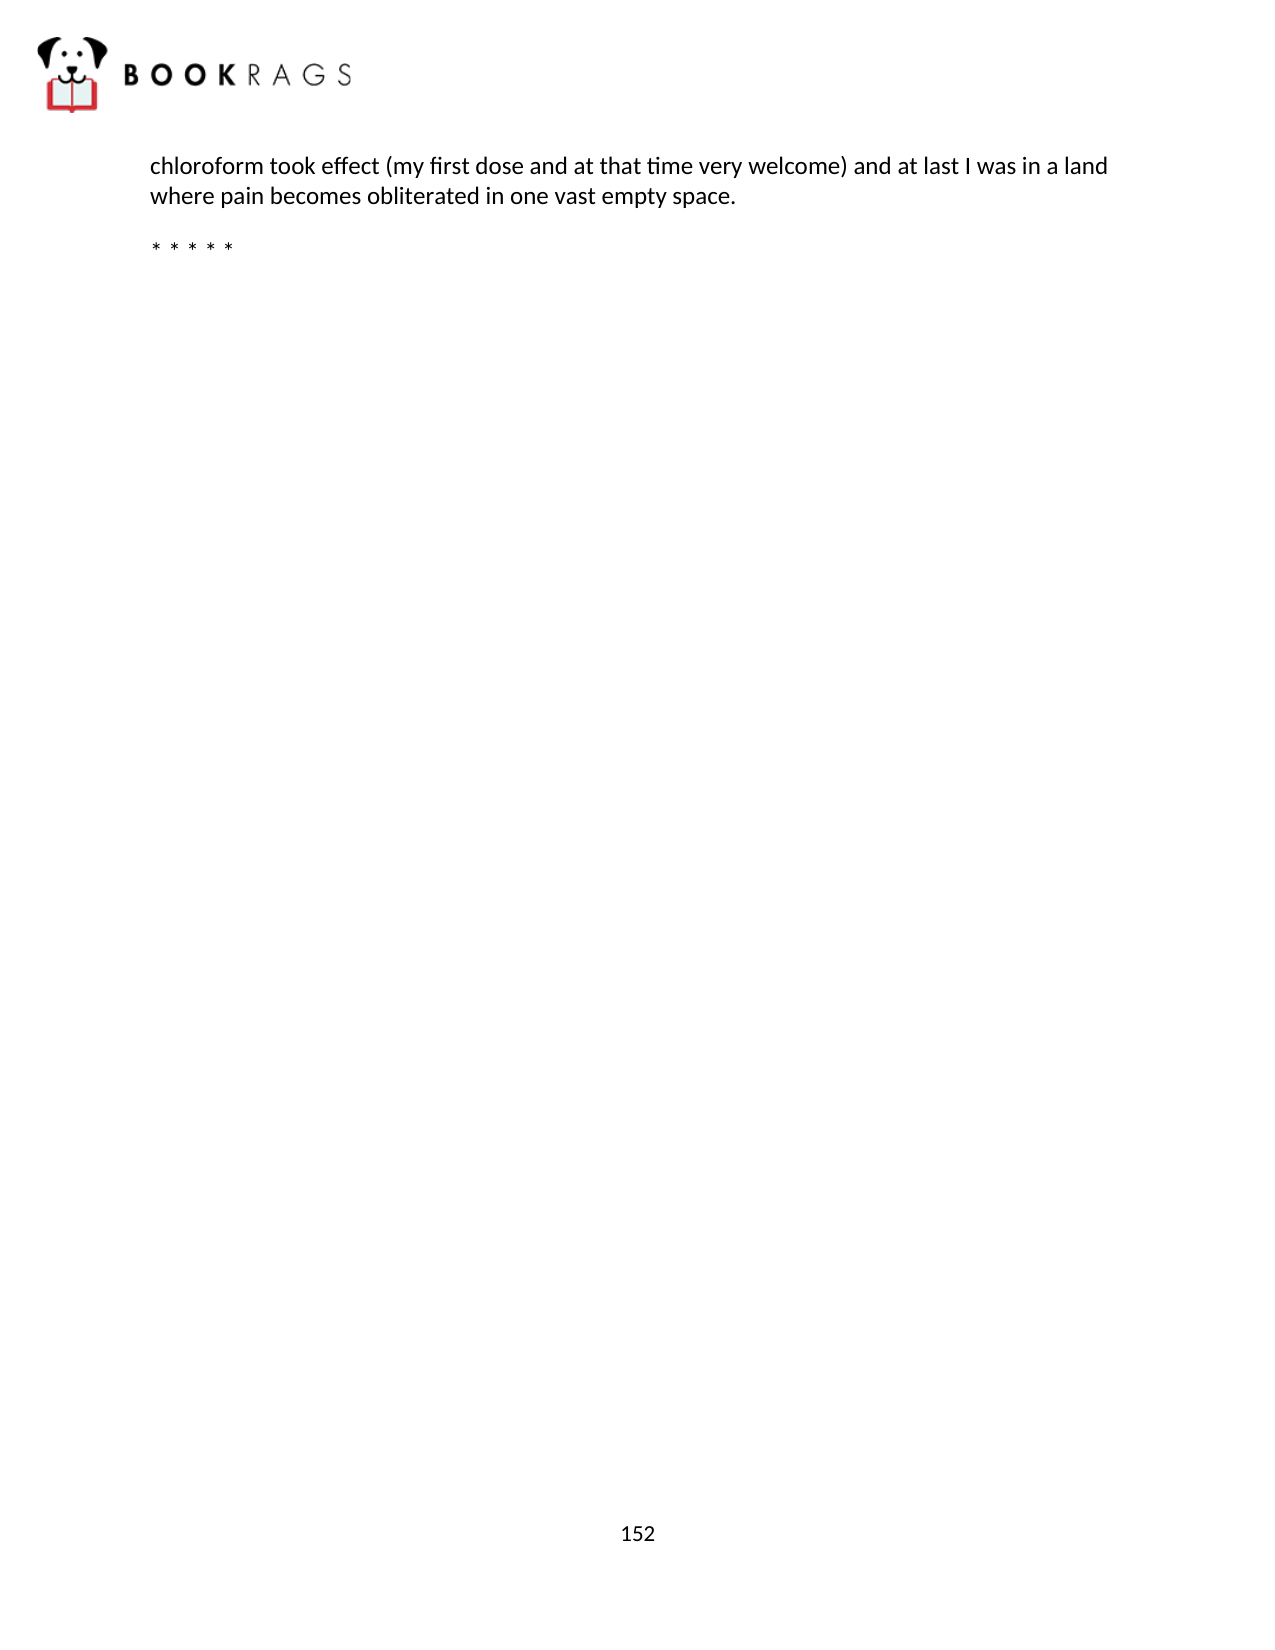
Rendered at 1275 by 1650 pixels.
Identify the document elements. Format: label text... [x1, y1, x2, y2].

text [150, 150, 1125, 211]
picture [37, 37, 351, 113]
text * * * * * [150, 236, 1125, 267]
